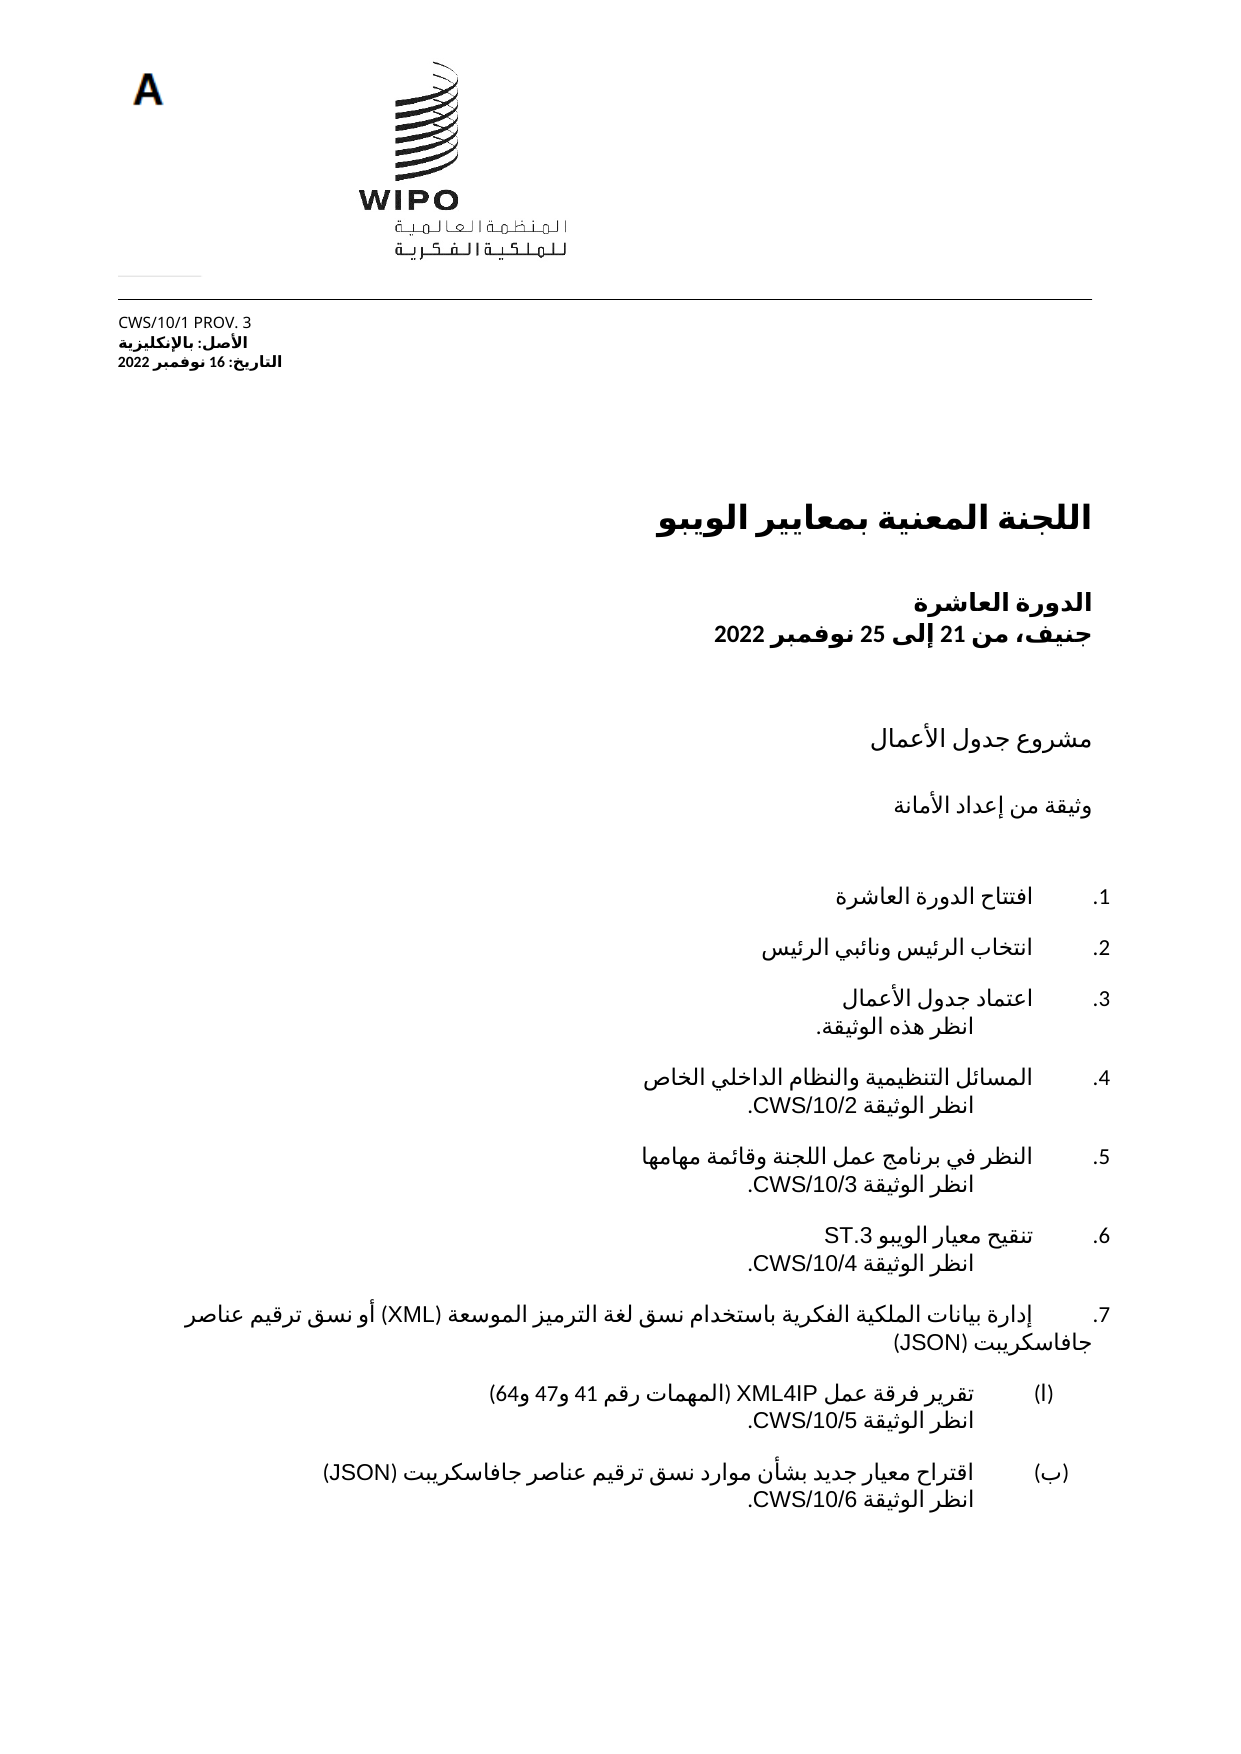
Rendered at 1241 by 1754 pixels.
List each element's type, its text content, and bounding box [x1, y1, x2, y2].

text تنقيح معيار الويبو ST.3 انظر الوثيقة CWS/10/4. [118, 1221, 1092, 1277]
text اعتماد جدول الأعمال انظر هذه الوثيقة. [118, 984, 1092, 1040]
text افتتاح الدورة العاشرة [118, 882, 1092, 910]
text CWS/10/1 Prov. 3 [118, 312, 1092, 333]
list تقرير فرقة عمل XML4IP (المهمات رقم 41 و47 و64) انظر الوثيقة CWS/10/5. [118, 1379, 1033, 1435]
text مشروع جدول الأعمال [118, 723, 1092, 754]
text الدورة العاشرة [118, 587, 1092, 618]
text النظر في برنامج عمل اللجنة وقائمة مهامها انظر الوثيقة CWS/10/3. [118, 1142, 1092, 1198]
text انتخاب الرئيس ونائبي الرئيس [118, 933, 1092, 961]
text وثيقة من إعداد الأمانة [118, 791, 1092, 819]
text المسائل التنظيمية والنظام الداخلي الخاص انظر الوثيقة CWS/10/2. [118, 1063, 1092, 1119]
text جنيف، من 21 إلى 25 نوفمبر 2022 [118, 618, 1092, 648]
text الأصل: بالإنكليزية [118, 333, 1092, 353]
picture [356, 58, 574, 267]
subtitle اللجنة المعنية بمعايير الويبو [118, 497, 1092, 537]
text التاريخ: 16 نوفمبر 2022 [118, 353, 1092, 372]
picture [118, 58, 203, 278]
text إدارة بيانات الملكية الفكرية باستخدام نسق لغة الترميز الموسعة (XML) أو نسق ترقيم عناصر جافاسكريبت (JSON) [118, 1300, 1092, 1356]
list اقتراح معيار جديد بشأن موارد نسق ترقيم عناصر جافاسكريبت (JSON) انظر الوثيقة CWS/10/6. [118, 1458, 1033, 1514]
